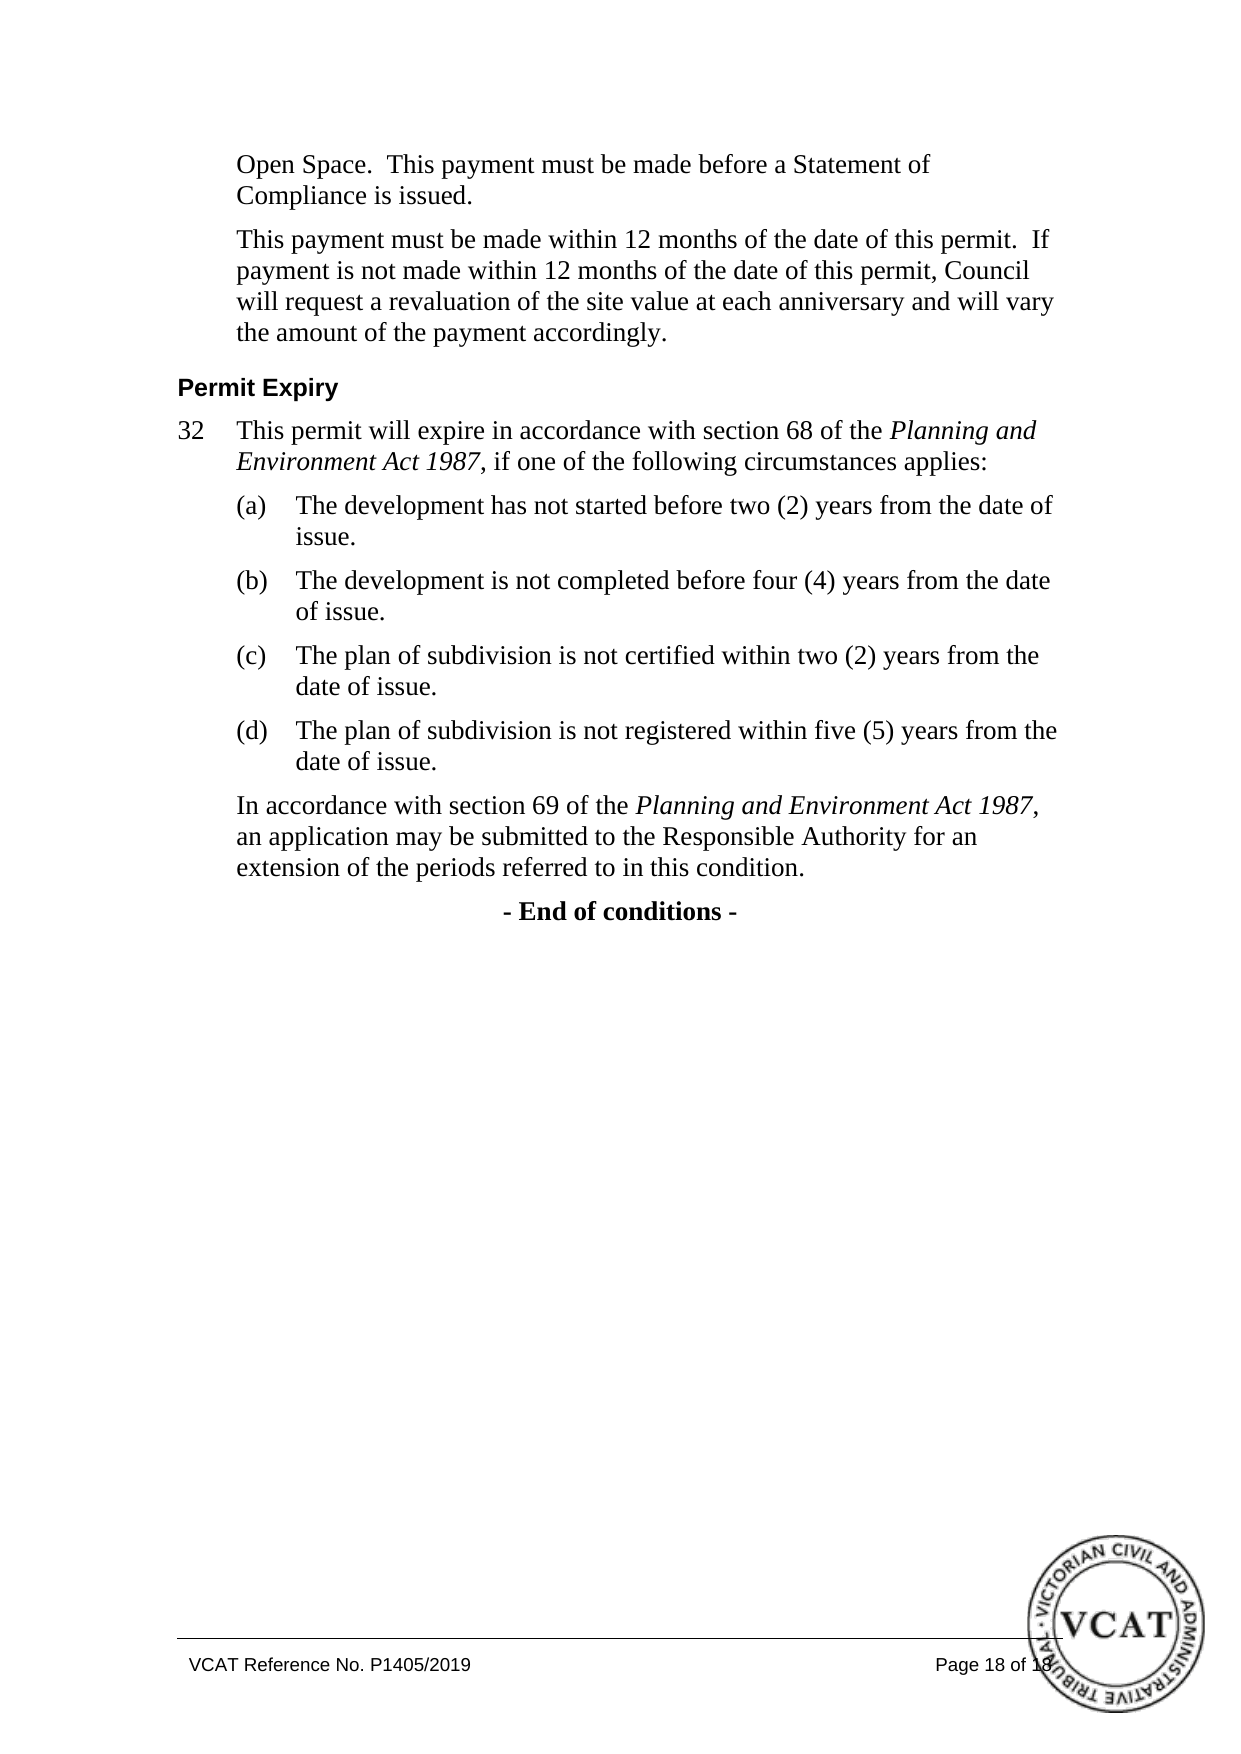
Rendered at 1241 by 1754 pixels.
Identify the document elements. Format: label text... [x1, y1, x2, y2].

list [177, 148, 1063, 210]
list This permit will expire in accordance with section 68 of the Planning and Environment Act 1987, if one of the following circumstances applies: [177, 414, 1063, 476]
list The plan of subdivision is not certified within two (2) years from the date of issue. [236, 639, 1063, 701]
list The plan of subdivision is not registered within five (5) years from the date of issue. [236, 714, 1063, 776]
subtitle Permit Expiry [177, 373, 1063, 401]
list This payment must be made within 12 months of the date of this permit. If payment is not made within 12 months of the date of this permit, Council will request a revaluation of the site value at each anniversary and will vary the amount of the payment accordingly. [236, 223, 1063, 348]
text In accordance with section 69 of the Planning and Environment Act 1987, an application may be submitted to the Responsible Authority for an extension of the periods referred to in this condition. [236, 789, 1063, 883]
picture [1027, 1535, 1205, 1713]
list The development is not completed before four (4) years from the date of issue. [236, 564, 1063, 626]
list The development has not started before two (2) years from the date of issue. [236, 489, 1063, 551]
text - End of conditions - [177, 895, 1063, 926]
